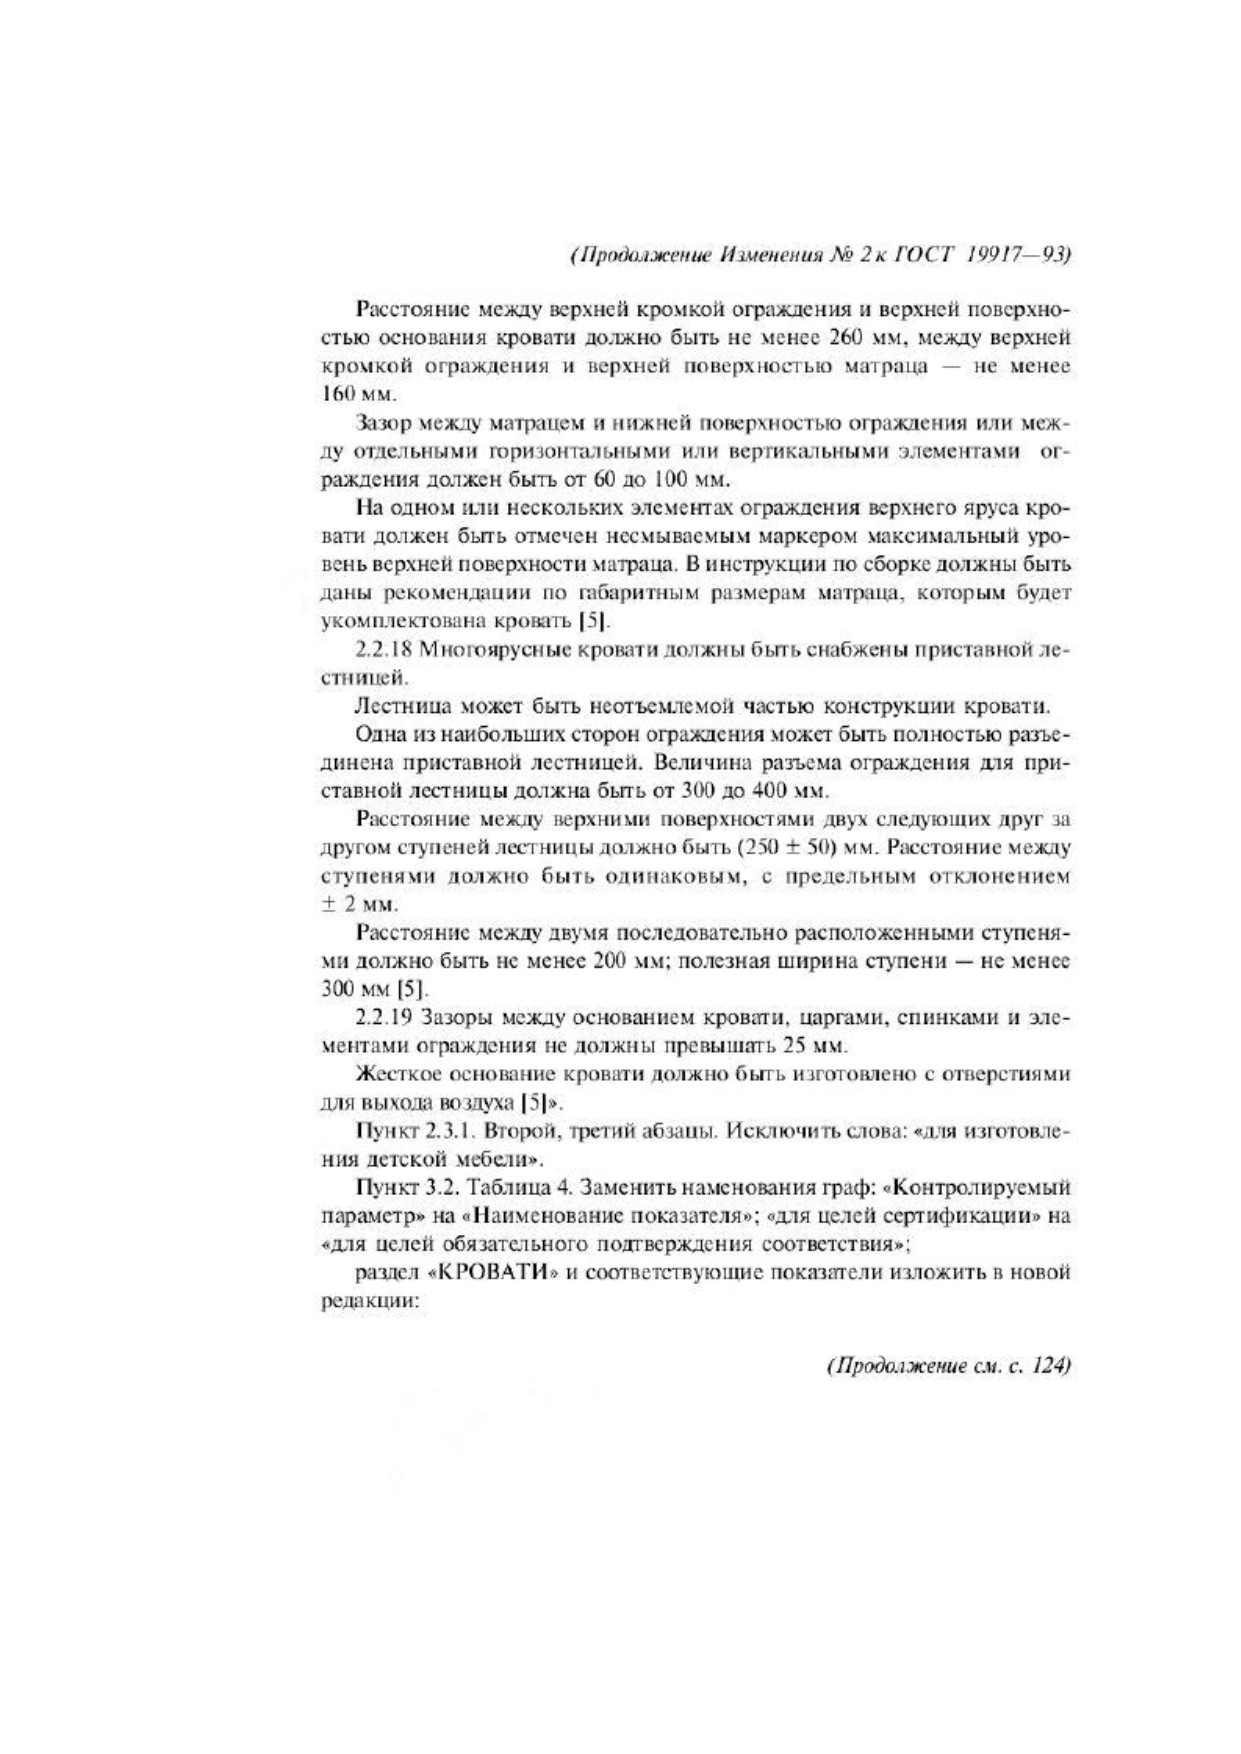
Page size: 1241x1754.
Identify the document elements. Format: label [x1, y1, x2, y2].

picture [177, 118, 1210, 1581]
